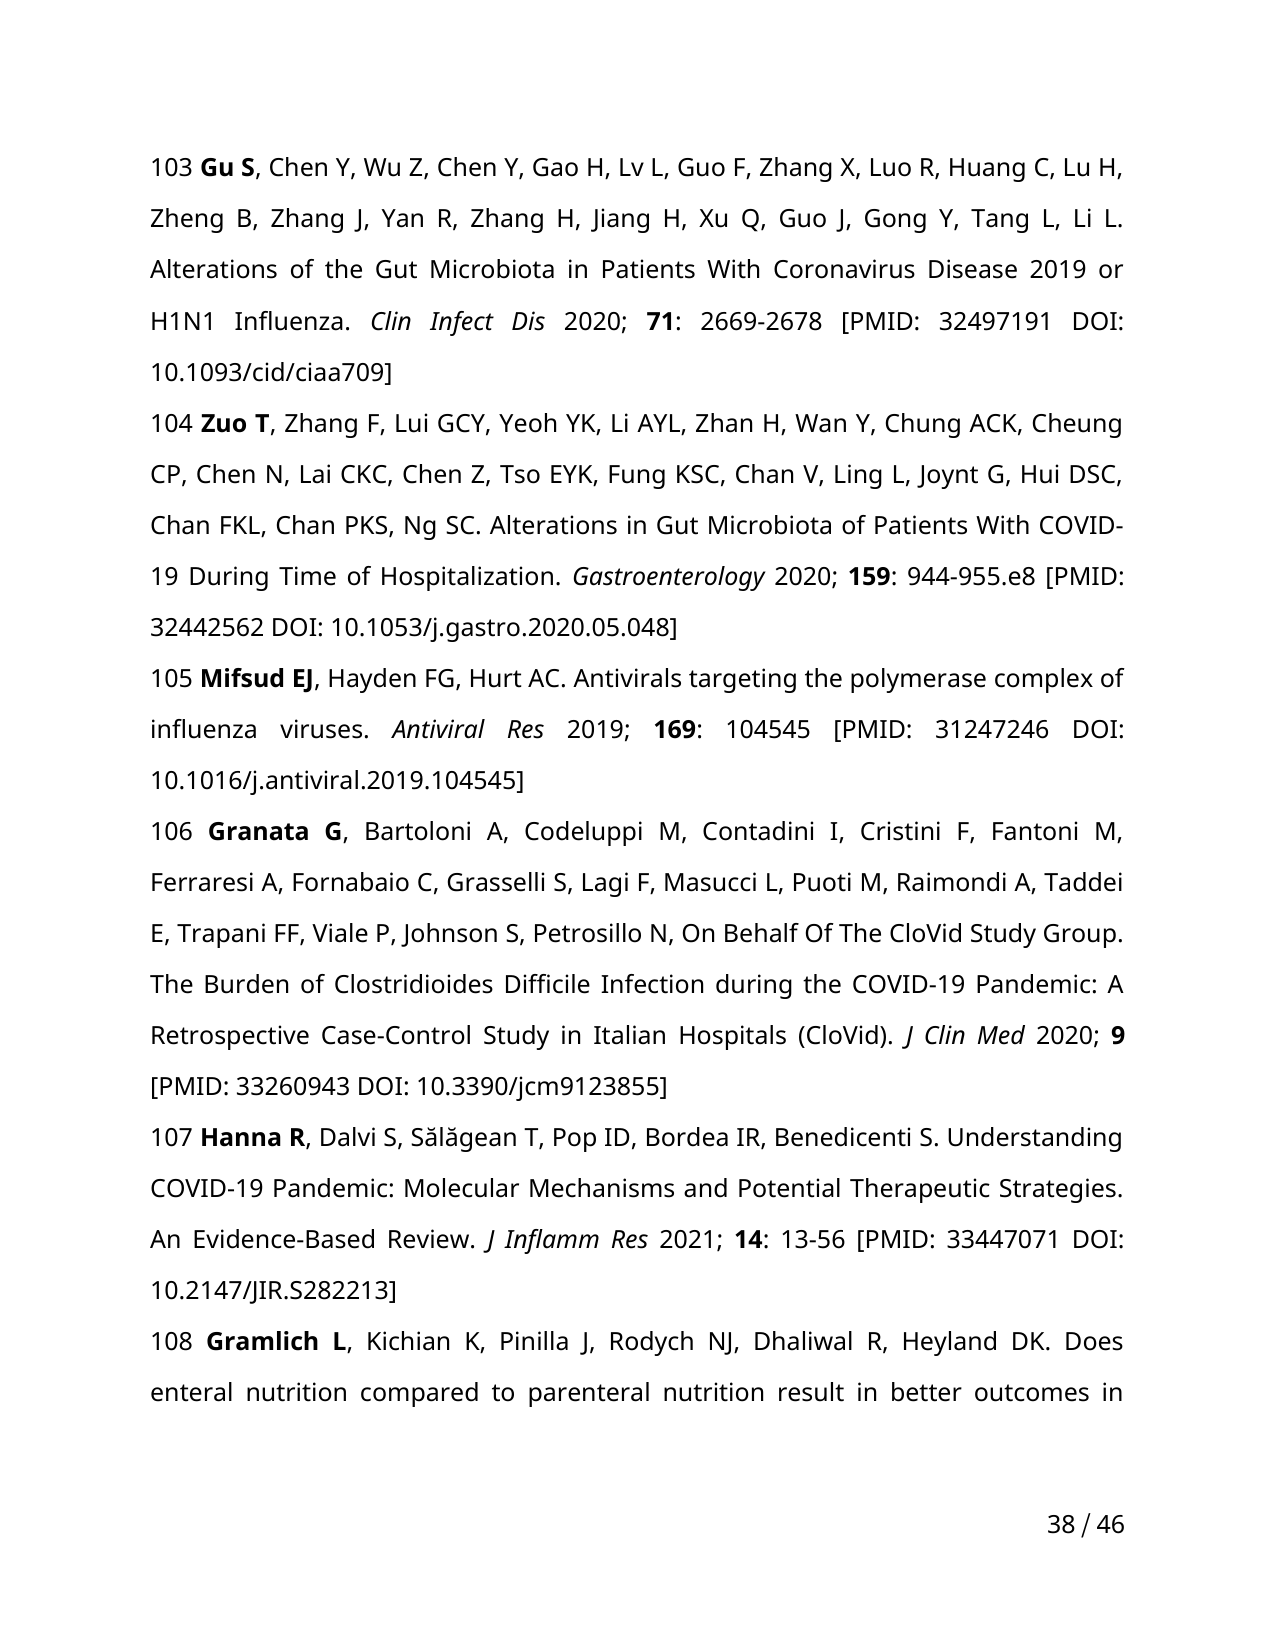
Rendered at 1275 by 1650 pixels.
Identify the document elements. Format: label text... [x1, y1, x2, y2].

text 106 Granata G, Bartoloni A, Codeluppi M, Contadini I, Cristini F, Fantoni M, Ferraresi A, Fornabaio C, Grasselli S, Lagi F, Masucci L, Puoti M, Raimondi A, Taddei E, Trapani FF, Viale P, Johnson S, Petrosillo N, On Behalf Of The CloVid Study Group. The Burden of Clostridioides Difficile Infection during the COVID-19 Pandemic: A Retrospective Case-Control Study in Italian Hospitals (CloVid). J Clin Med 2020; 9 [PMID: 33260943 DOI: 10.3390/jcm9123855] [150, 813, 1125, 1103]
text 103 Gu S, Chen Y, Wu Z, Chen Y, Gao H, Lv L, Guo F, Zhang X, Luo R, Huang C, Lu H, Zheng B, Zhang J, Yan R, Zhang H, Jiang H, Xu Q, Guo J, Gong Y, Tang L, Li L. Alterations of the Gut Microbiota in Patients With Coronavirus Disease 2019 or H1N1 Influenza. Clin Infect Dis 2020; 71: 2669-2678 [PMID: 32497191 DOI: 10.1093/cid/ciaa709] [150, 150, 1125, 388]
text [150, 1324, 1125, 1409]
text 107 Hanna R, Dalvi S, Sălăgean T, Pop ID, Bordea IR, Benedicenti S. Understanding COVID-19 Pandemic: Molecular Mechanisms and Potential Therapeutic Strategies. An Evidence-Based Review. J Inflamm Res 2021; 14: 13-56 [PMID: 33447071 DOI: 10.2147/JIR.S282213] [150, 1120, 1125, 1307]
text 104 Zuo T, Zhang F, Lui GCY, Yeoh YK, Li AYL, Zhan H, Wan Y, Chung ACK, Cheung CP, Chen N, Lai CKC, Chen Z, Tso EYK, Fung KSC, Chan V, Ling L, Joynt G, Hui DSC, Chan FKL, Chan PKS, Ng SC. Alterations in Gut Microbiota of Patients With COVID-19 During Time of Hospitalization. Gastroenterology 2020; 159: 944-955.e8 [PMID: 32442562 DOI: 10.1053/j.gastro.2020.05.048] [150, 405, 1125, 643]
text 105 Mifsud EJ, Hayden FG, Hurt AC. Antivirals targeting the polymerase complex of influenza viruses. Antiviral Res 2019; 169: 104545 [PMID: 31247246 DOI: 10.1016/j.antiviral.2019.104545] [150, 660, 1125, 797]
